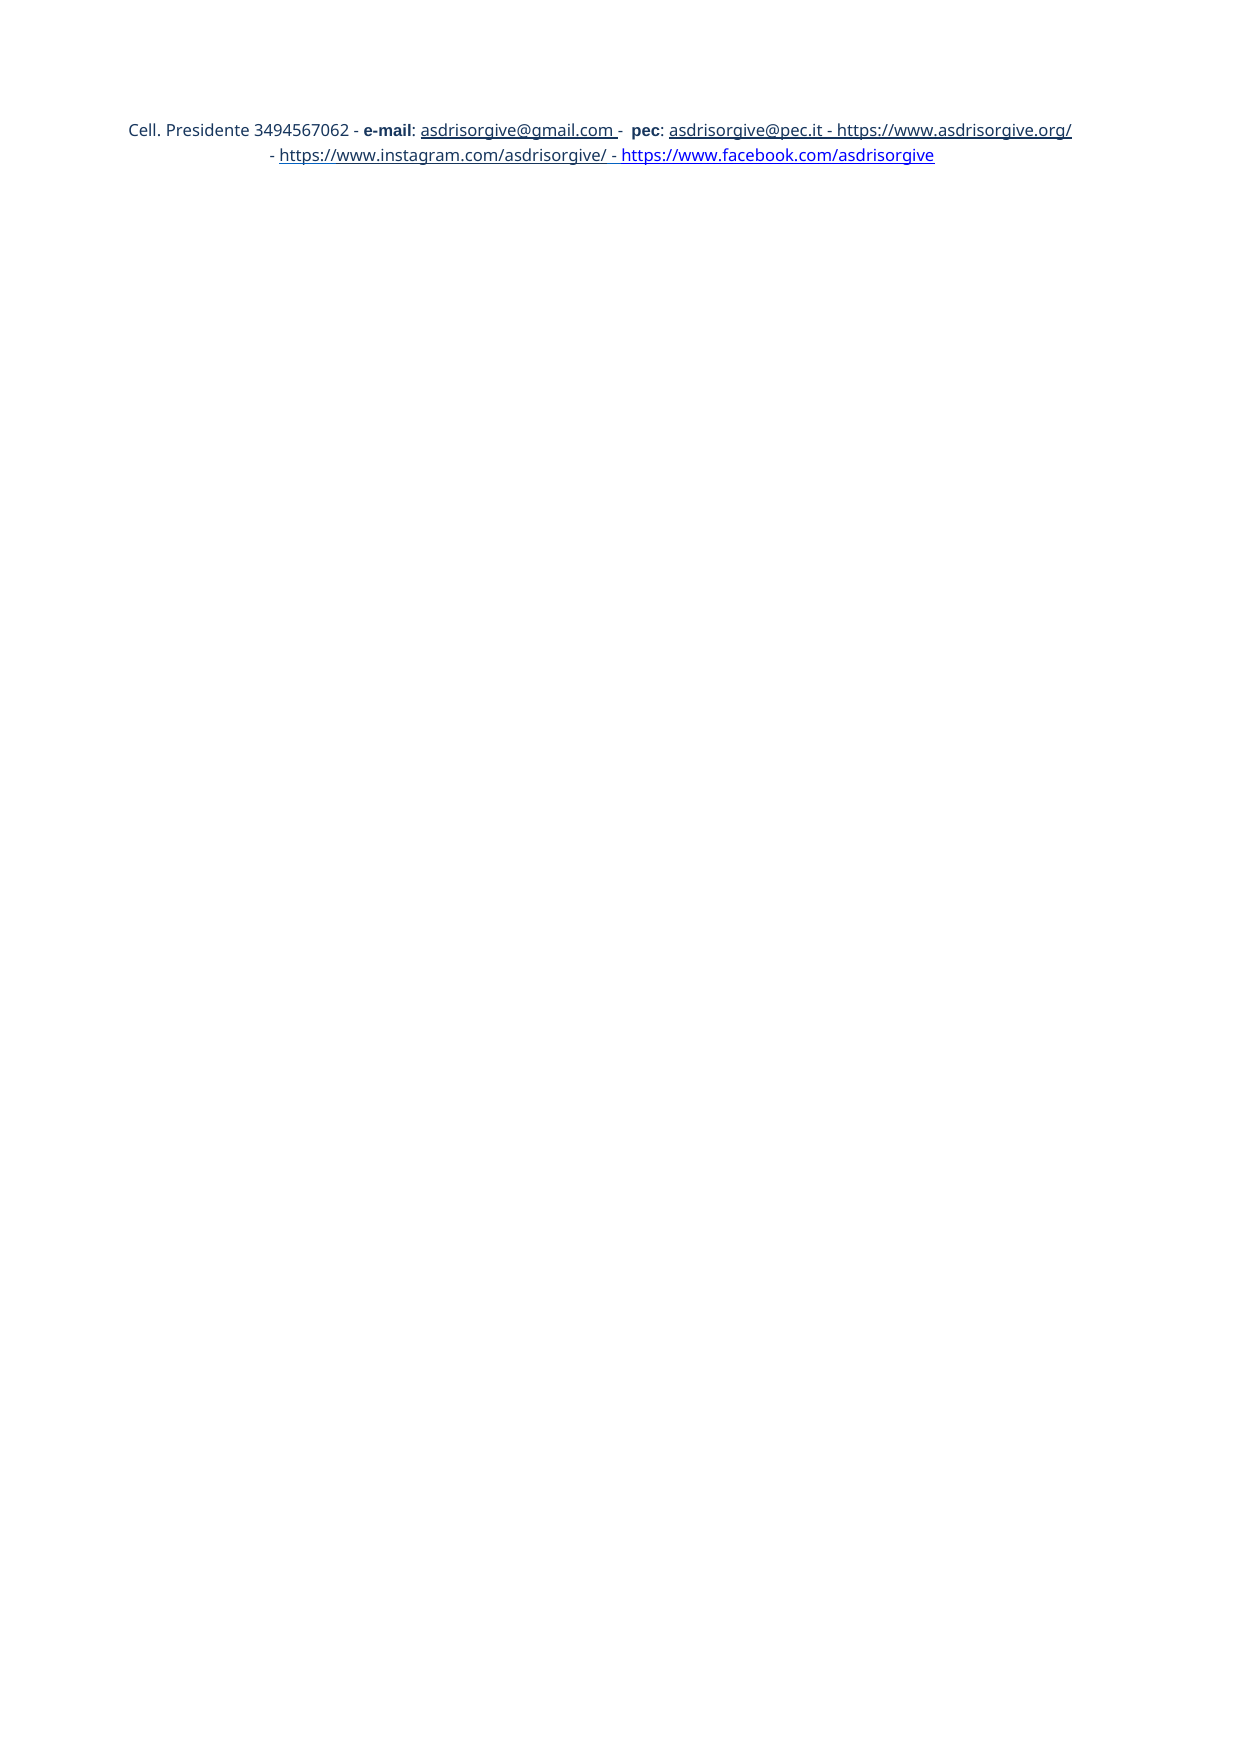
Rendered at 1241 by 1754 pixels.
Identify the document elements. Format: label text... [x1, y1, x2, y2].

text - https://www.instagram.com/asdrisorgive/ - https://www.facebook.com/asdrisorgive [92, 144, 1112, 167]
text Cell. Presidente 3494567062 - e-mail: asdrisorgive@gmail.com - pec: asdrisorgive@pec.it - https://www.asdrisorgive.org/ [92, 118, 1108, 141]
